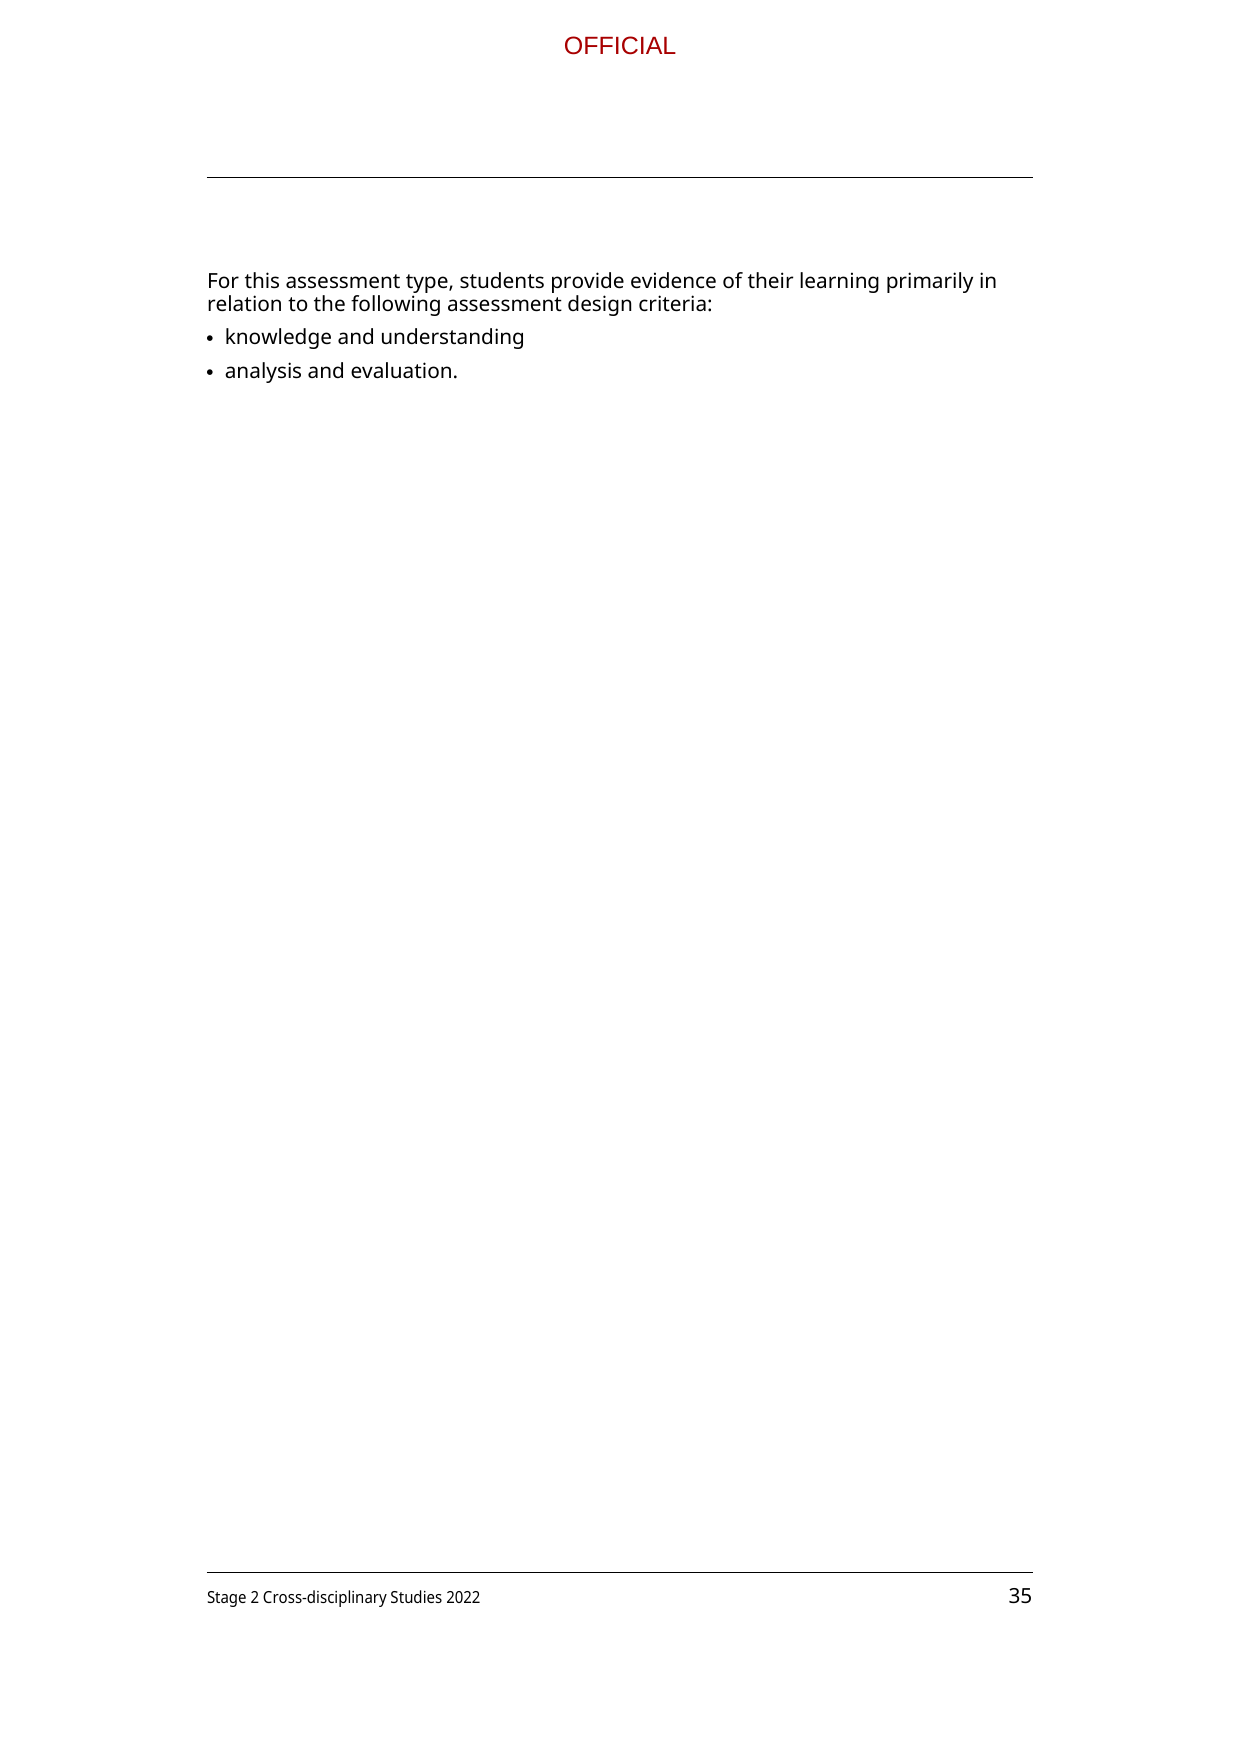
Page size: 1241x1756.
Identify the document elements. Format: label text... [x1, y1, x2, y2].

text For this assessment type, students provide evidence of their learning primarily in relation to the following assessment design criteria: [207, 271, 1033, 316]
text knowledge and understanding [207, 322, 1033, 350]
text analysis and evaluation. [207, 357, 1033, 385]
